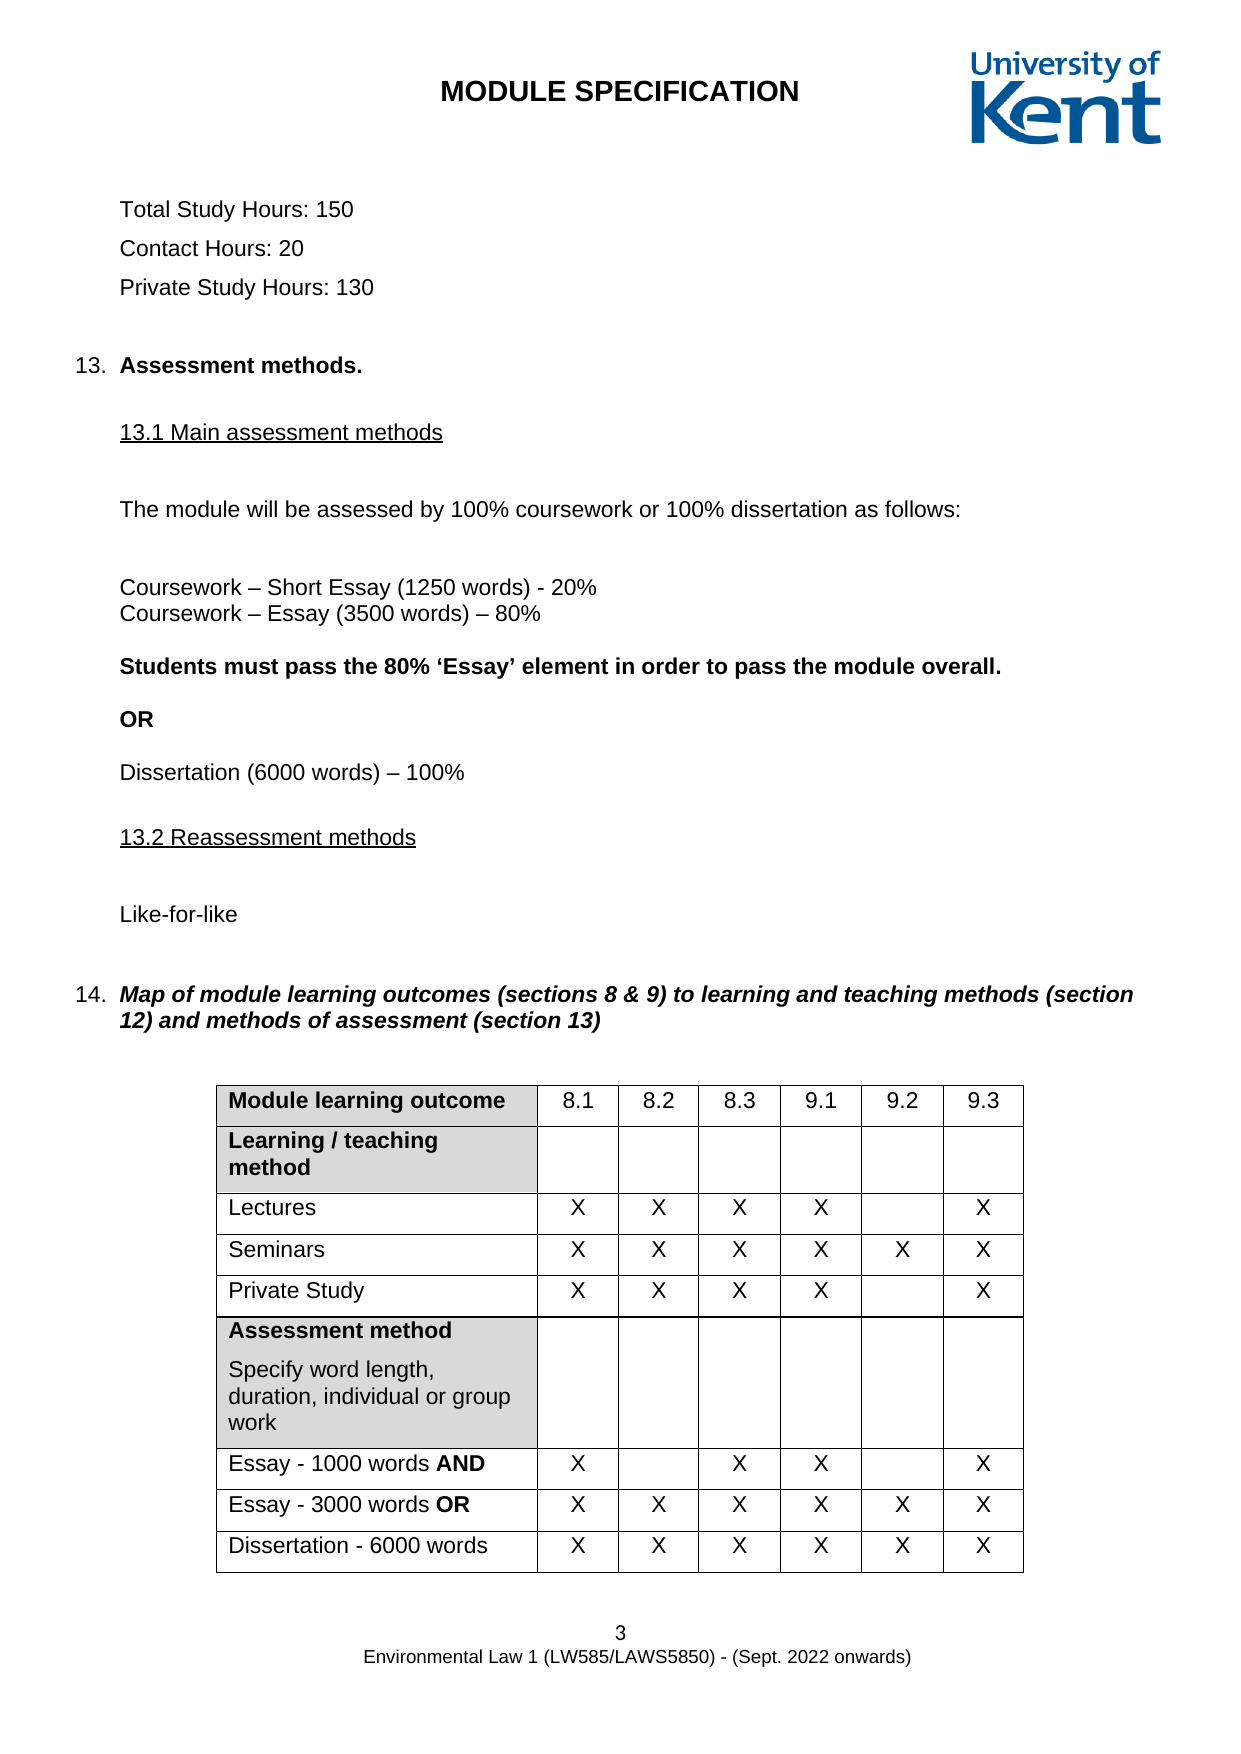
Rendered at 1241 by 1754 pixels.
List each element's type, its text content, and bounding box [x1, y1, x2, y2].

list Map of module learning outcomes (sections 8 & 9) to learning and teaching methods (section 12) and methods of assessment (section 13) [75, 981, 1138, 1033]
table_header Module learning outcome [217, 1086, 537, 1126]
text Dissertation (6000 words) – 100% [119, 758, 1165, 785]
table_cell X [619, 1235, 698, 1275]
table_cell [781, 1127, 861, 1192]
text Coursework – Short Essay (1250 words) - 20% [119, 574, 1165, 600]
table_cell [944, 1318, 1023, 1448]
table_cell X [619, 1194, 698, 1234]
table_cell X [781, 1490, 861, 1531]
table_cell [538, 1127, 618, 1192]
table_cell X [699, 1449, 780, 1489]
table_cell X [781, 1194, 861, 1234]
table_cell X [944, 1276, 1023, 1316]
text Private Study Hours: 130 [119, 274, 1138, 300]
table_cell X [944, 1194, 1023, 1234]
table_cell X [699, 1490, 780, 1531]
table_cell Essay - 3000 words OR [217, 1490, 537, 1531]
picture [970, 48, 1163, 145]
table_cell [862, 1194, 943, 1234]
text Total Study Hours: 150 [119, 196, 1138, 223]
table_cell [619, 1318, 698, 1448]
table_header 9.3 [944, 1086, 1023, 1126]
table_cell [619, 1127, 698, 1192]
text 13.1 Main assessment methods [119, 418, 1138, 445]
table_cell Private Study [217, 1276, 537, 1316]
table_cell X [538, 1276, 618, 1316]
table_cell X [944, 1532, 1023, 1572]
table_header 8.3 [699, 1086, 780, 1126]
table_cell Assessment method Specify word length, duration, individual or group work [217, 1318, 537, 1448]
table_header 8.2 [619, 1086, 698, 1126]
table_cell X [862, 1532, 943, 1572]
table_cell X [538, 1449, 618, 1489]
table_cell X [862, 1235, 943, 1275]
table_cell X [699, 1276, 780, 1316]
table_cell X [781, 1235, 861, 1275]
table_cell X [781, 1532, 861, 1572]
table_cell Essay - 1000 words AND [217, 1449, 537, 1489]
table_cell [699, 1318, 780, 1448]
list Assessment methods. [75, 352, 1138, 406]
table_cell X [538, 1532, 618, 1572]
table_cell X [538, 1194, 618, 1234]
table_cell Learning / teaching method [217, 1127, 537, 1192]
table_cell X [862, 1490, 943, 1531]
table_cell [862, 1127, 943, 1192]
text 13.2 Reassessment methods [119, 824, 1138, 850]
table_cell X [619, 1276, 698, 1316]
table_cell Lectures [217, 1194, 537, 1234]
table_cell X [944, 1490, 1023, 1531]
text Coursework – Essay (3500 words) – 80% [119, 600, 1165, 627]
text Like-for-like [119, 901, 1138, 928]
table_cell [862, 1449, 943, 1489]
table_cell Seminars [217, 1235, 537, 1275]
table_cell [538, 1318, 618, 1448]
table_cell [944, 1127, 1023, 1192]
table_cell X [699, 1532, 780, 1572]
table_cell X [781, 1449, 861, 1489]
table_cell [862, 1276, 943, 1316]
table_cell X [699, 1194, 780, 1234]
table_header 9.1 [781, 1086, 861, 1126]
table_cell X [619, 1532, 698, 1572]
text Students must pass the 80% ‘Essay’ element in order to pass the module overall. [119, 653, 1165, 679]
table_cell X [944, 1449, 1023, 1489]
table_cell [781, 1318, 861, 1448]
table_cell [699, 1127, 780, 1192]
table_cell X [699, 1235, 780, 1275]
table_cell X [781, 1276, 861, 1316]
table_cell X [944, 1235, 1023, 1275]
table_header 9.2 [862, 1086, 943, 1126]
text OR [119, 706, 1165, 732]
table_cell X [538, 1490, 618, 1531]
text Contact Hours: 20 [119, 235, 1138, 261]
table_cell X [538, 1235, 618, 1275]
table_cell [862, 1318, 943, 1448]
table_cell [619, 1449, 698, 1489]
table_cell X [619, 1490, 698, 1531]
table_cell Dissertation - 6000 words [217, 1532, 537, 1572]
table_header 8.1 [538, 1086, 618, 1126]
text The module will be assessed by 100% coursework or 100% dissertation as follows: [119, 496, 1138, 523]
